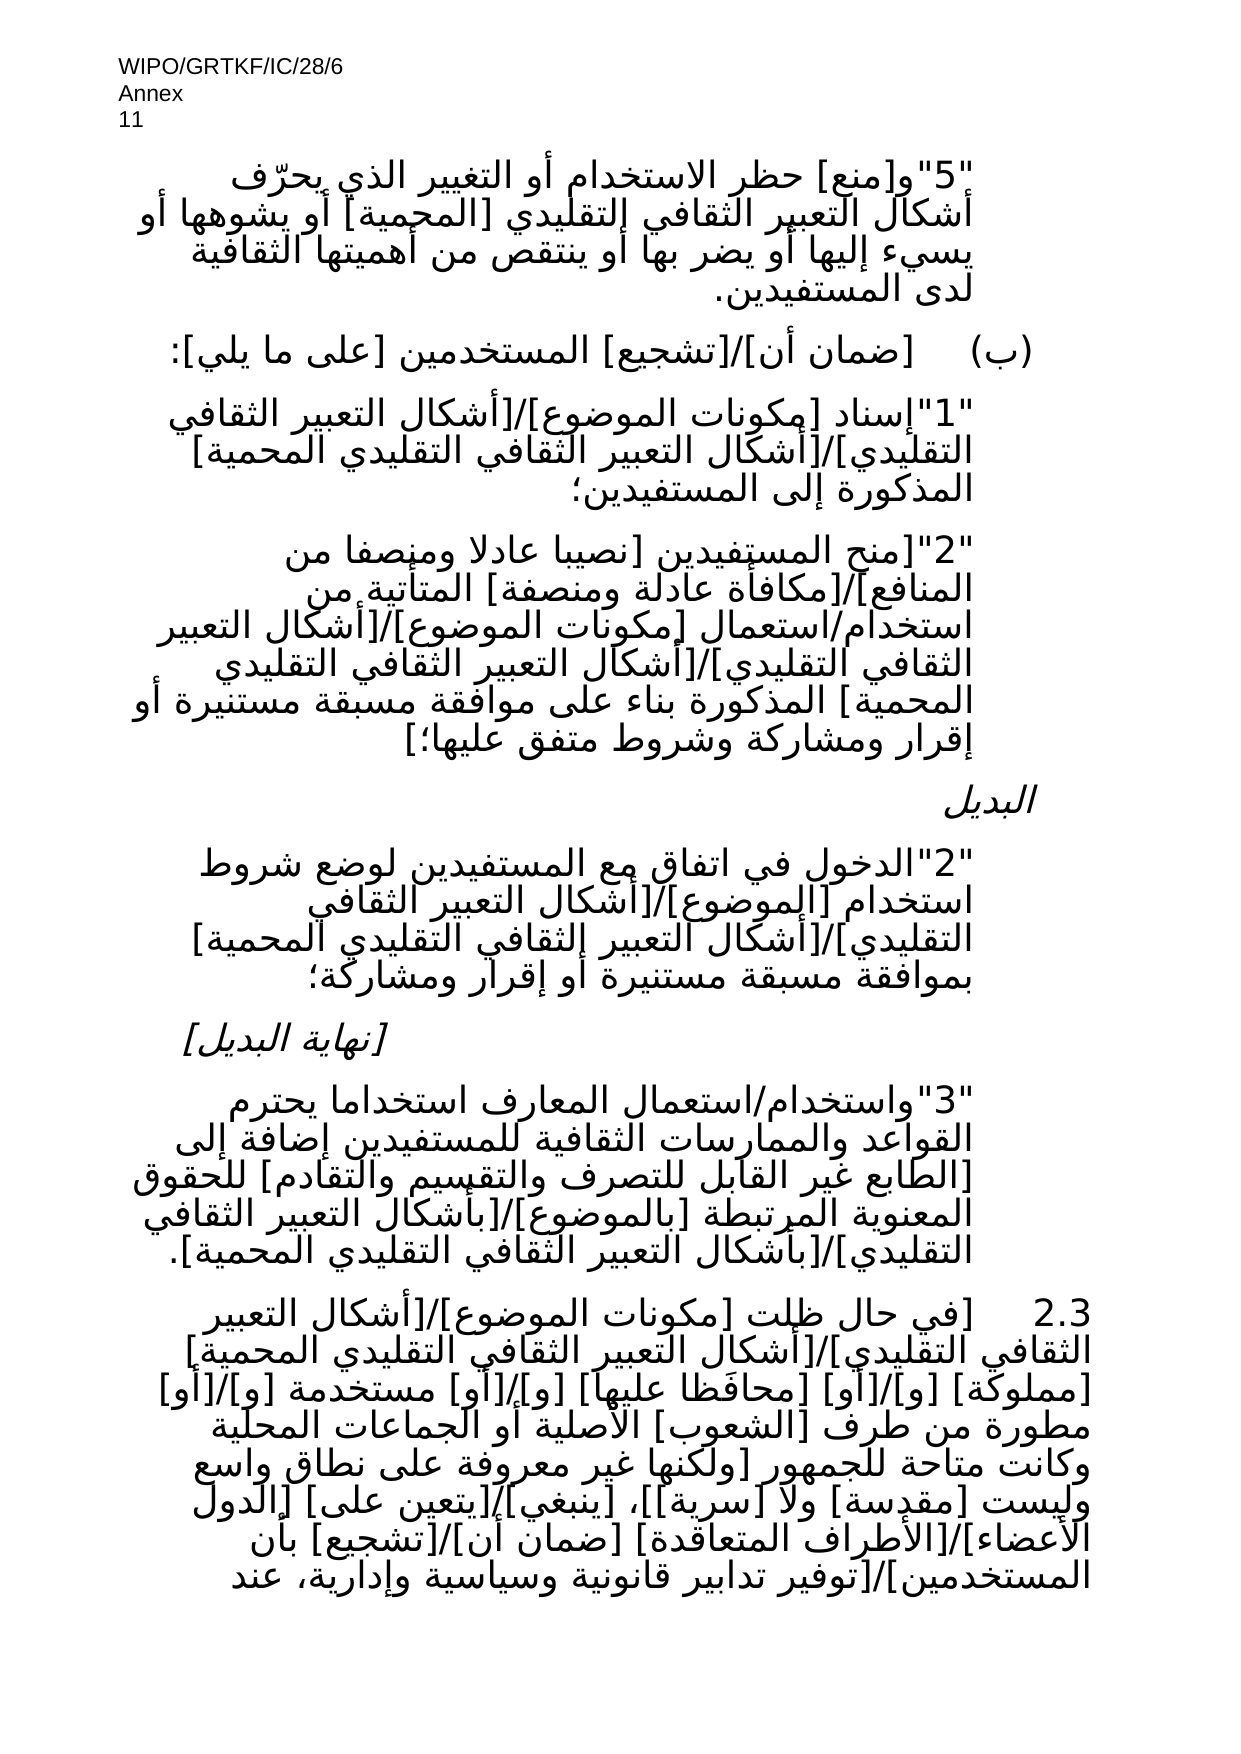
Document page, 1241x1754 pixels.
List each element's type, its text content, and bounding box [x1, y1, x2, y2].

text "2" [منح المستفيدين [نصيبا عادلا ومنصفا من المنافع]/[مكافأة عادلة ومنصفة] المتأتية من استخدام/استعمال [مكونات الموضوع]/[أشكال التعبير الثقافي التقليدي]/[أشكال التعبير الثقافي التقليدي المحمية] المذكورة بناء على موافقة مسبقة مستنيرة أو إقرار ومشاركة وشروط متفق عليها؛] [118, 533, 974, 758]
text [118, 1296, 1092, 1596]
text "2" الدخول في اتفاق مع المستفيدين لوضع شروط استخدام [الموضوع]/[أشكال التعبير الثقافي التقليدي]/[أشكال التعبير الثقافي التقليدي المحمية] بموافقة مسبقة مستنيرة أو إقرار ومشاركة؛ [118, 846, 974, 996]
text (ب) [ضمان أن]/[تشجيع] المستخدمين [على ما يلي]: [118, 333, 1033, 371]
text [نهاية البديل] [118, 1021, 384, 1058]
text "5" و[منع] حظر الاستخدام أو التغيير الذي يحرّف أشكال التعبير الثقافي التقليدي [المحمية] أو يشوهها أو يسيء إليها أو يضر بها أو ينتقص من أهميتها الثقافية لدى المستفيدين. [118, 158, 974, 308]
text البديل [118, 783, 1033, 821]
text "3" واستخدام/استعمال المعارف استخداما يحترم القواعد والممارسات الثقافية للمستفيدين إضافة إلى [الطابع غير القابل للتصرف والتقسيم والتقادم] للحقوق المعنوية المرتبطة [بالموضوع]/[بأشكال التعبير الثقافي التقليدي]/[بأشكال التعبير الثقافي التقليدي المحمية]. [118, 1083, 974, 1271]
text "1" إسناد [مكونات الموضوع]/[أشكال التعبير الثقافي التقليدي]/[أشكال التعبير الثقافي التقليدي المحمية] المذكورة إلى المستفيدين؛ [118, 396, 974, 508]
